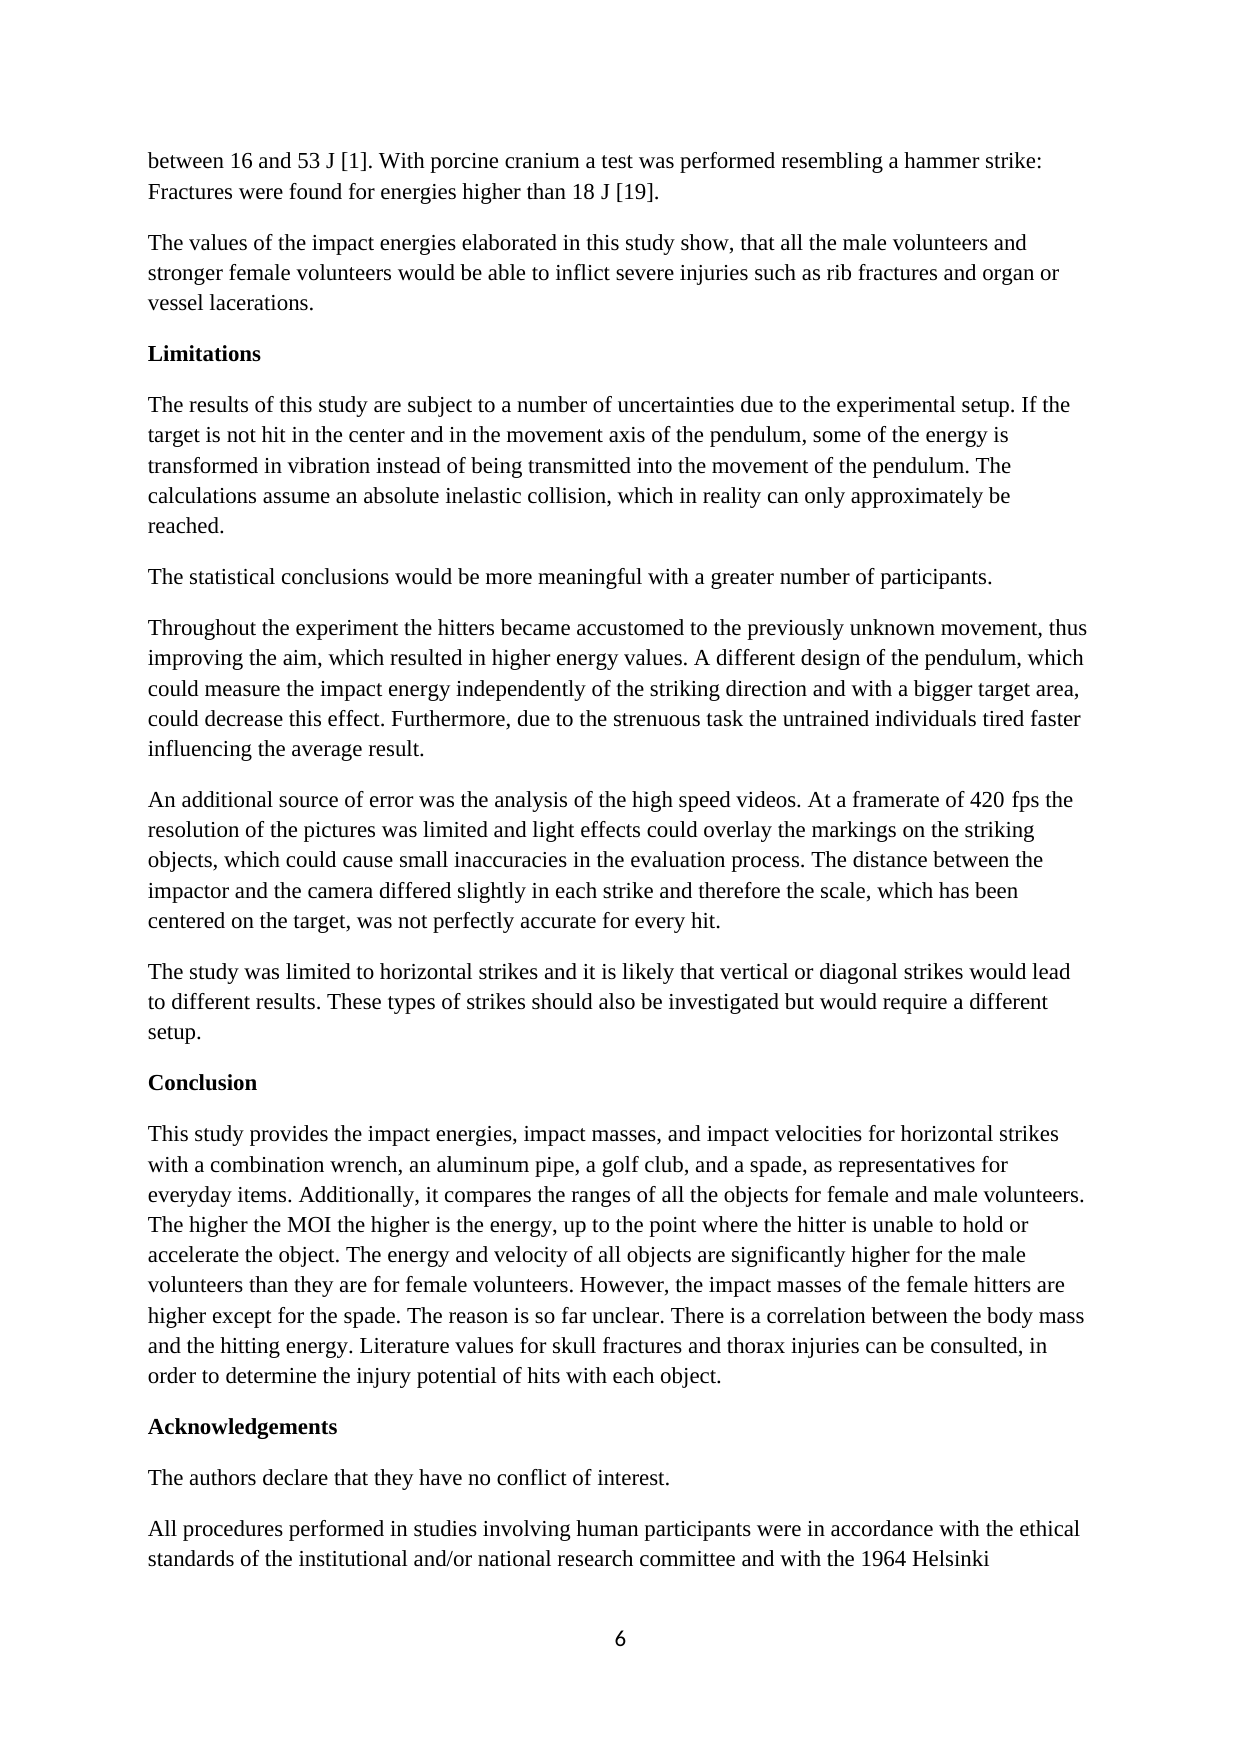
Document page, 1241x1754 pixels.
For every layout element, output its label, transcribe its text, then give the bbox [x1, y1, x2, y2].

text The results of this study are subject to a number of uncertainties due to the experimental setup. If the target is not hit in the center and in the movement axis of the pendulum, some of the energy is transformed in vibration instead of being transmitted into the movement of the pendulum. The calculations assume an absolute inelastic collision, which in reality can only approximately be reached. [148, 391, 1093, 538]
text Limitations [148, 340, 1093, 367]
text Acknowledgements [148, 1413, 1093, 1439]
text Throughout the experiment the hitters became accustomed to the previously unknown movement, thus improving the aim, which resulted in higher energy values. A different design of the pendulum, which could measure the impact energy independently of the striking direction and with a bigger target area, could decrease this effect. Furthermore, due to the strenuous task the untrained individuals tired faster influencing the average result. [148, 614, 1093, 761]
text This study provides the impact energies, impact masses, and impact velocities for horizontal strikes with a combination wrench, an aluminum pipe, a golf club, and a spade, as representatives for everyday items. Additionally, it compares the ranges of all the objects for female and male volunteers. The higher the MOI the higher is the energy, up to the point where the hitter is unable to hold or accelerate the object. The energy and velocity of all objects are significantly higher for the male volunteers than they are for female volunteers. However, the impact masses of the female hitters are higher except for the spade. The reason is so far unclear. There is a correlation between the body mass and the hitting energy. Literature values for skull fractures and thorax injuries can be consulted, in order to determine the injury potential of hits with each object. [148, 1121, 1093, 1388]
text The statistical conclusions would be more meaningful with a greater number of participants. [148, 563, 1093, 589]
text The authors declare that they have no conflict of interest. [148, 1464, 1093, 1491]
text An additional source of error was the analysis of the high speed videos. At a framerate of 420 fps the resolution of the pictures was limited and light effects could overlay the markings on the striking objects, which could cause small inaccuracies in the evaluation process. The distance between the impactor and the camera differed slightly in each strike and therefore the scale, which has been centered on the target, was not perfectly accurate for every hit. [148, 786, 1093, 933]
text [148, 1515, 1093, 1572]
text The values of the impact energies elaborated in this study show, that all the male volunteers and stronger female volunteers would be able to inflict severe injuries such as rib fractures and organ or vessel lacerations. [148, 229, 1093, 316]
text The study was limited to horizontal strikes and it is likely that vertical or diagonal strikes would lead to different results. These types of strikes should also be investigated but would require a different setup. [148, 958, 1093, 1045]
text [148, 148, 1093, 204]
text Conclusion [148, 1069, 1093, 1096]
